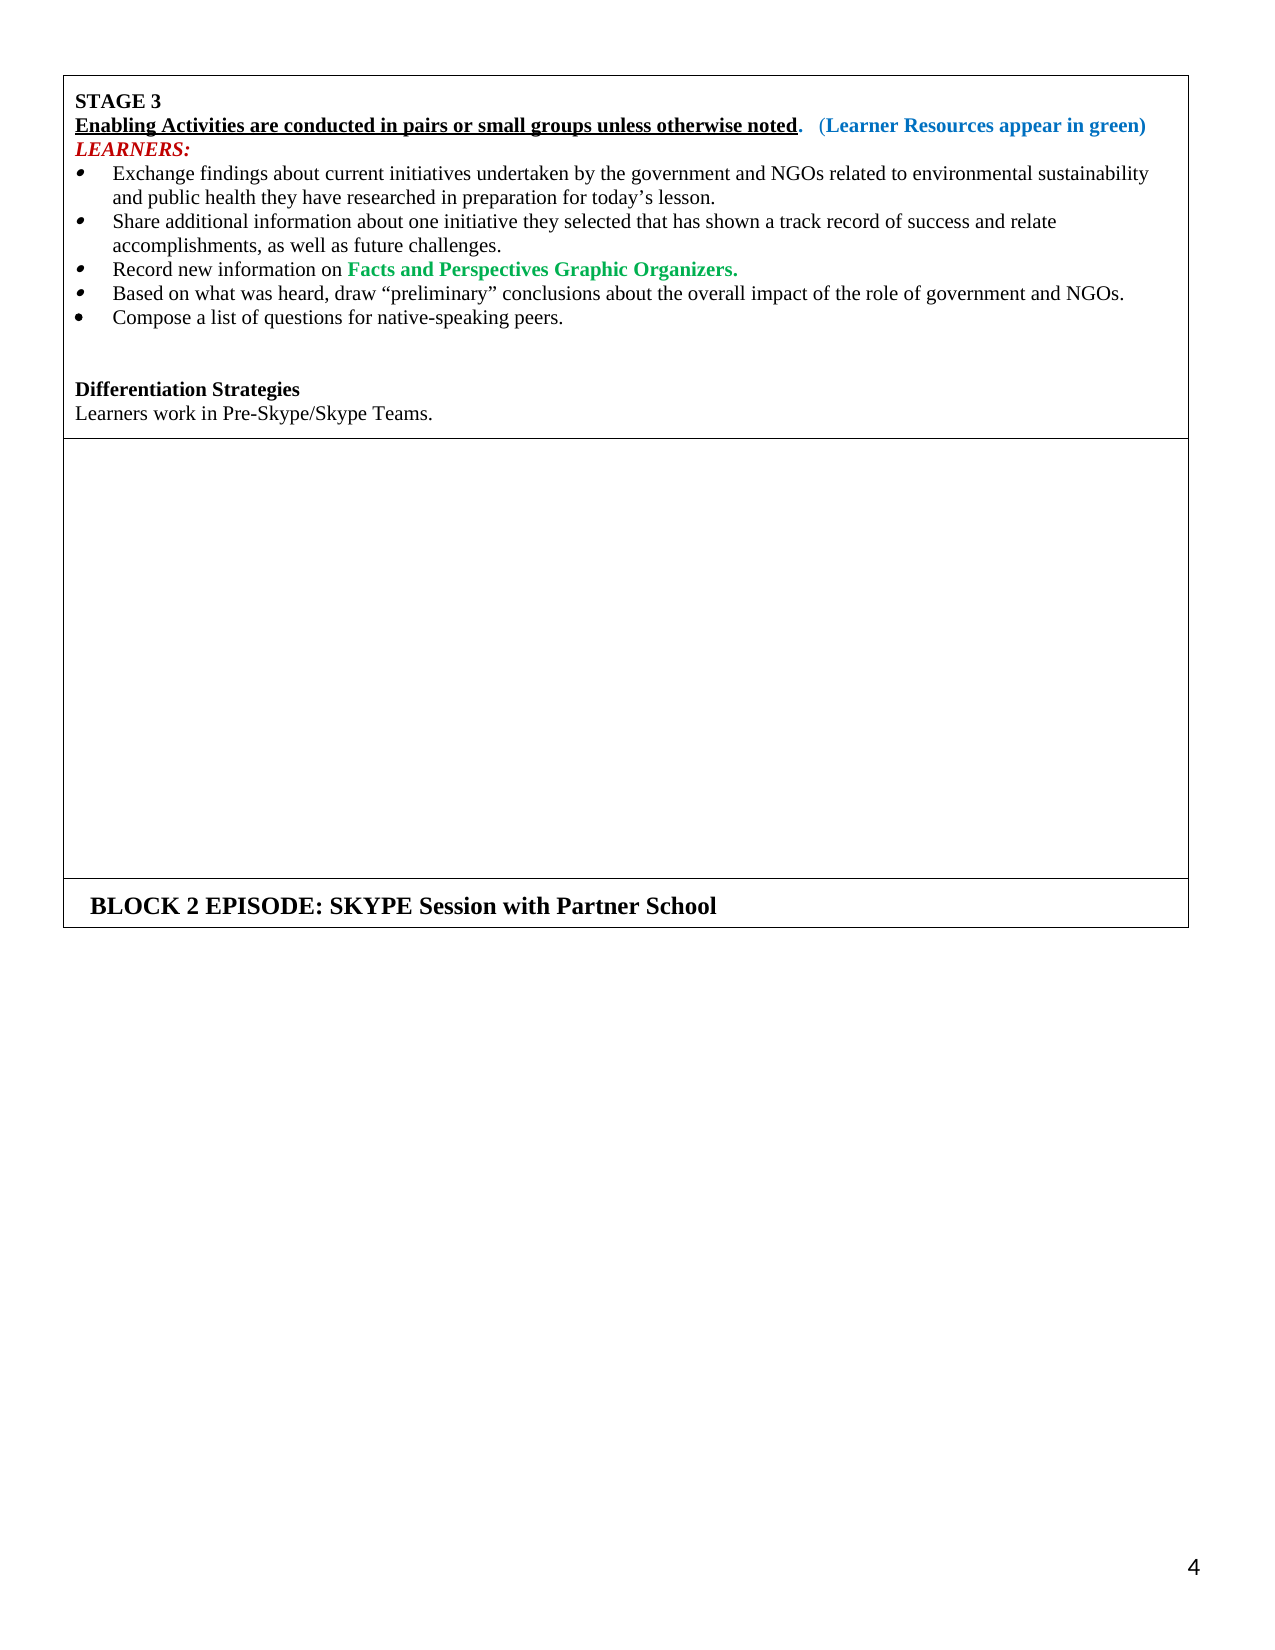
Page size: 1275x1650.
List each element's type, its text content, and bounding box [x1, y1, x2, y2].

table_cell [64, 439, 1188, 877]
table_cell BLOCK 2 EPISODE: SKYPE Session with Partner School [64, 879, 1188, 927]
table_cell STAGE 3 Enabling Activities are conducted in pairs or small groups unless otherwise noted. (Learner Resources appear in green) LEARNERS: Exchange findings about current initiatives undertaken by the government and NGOs related to environmental sustainability and public health they have researched in preparation for today’s lesson. Share additional information about one initiative they selected that has shown a track record of success and relate accomplishments, as well as future challenges. Record new information on Facts and Perspectives Graphic Organizers. Based on what was heard, draw “preliminary” conclusions about the overall impact of the role of government and NGOs. Compose a list of questions for native-speaking peers. Differentiation Strategies Learners work in Pre-Skype/Skype Teams. [64, 76, 1188, 438]
